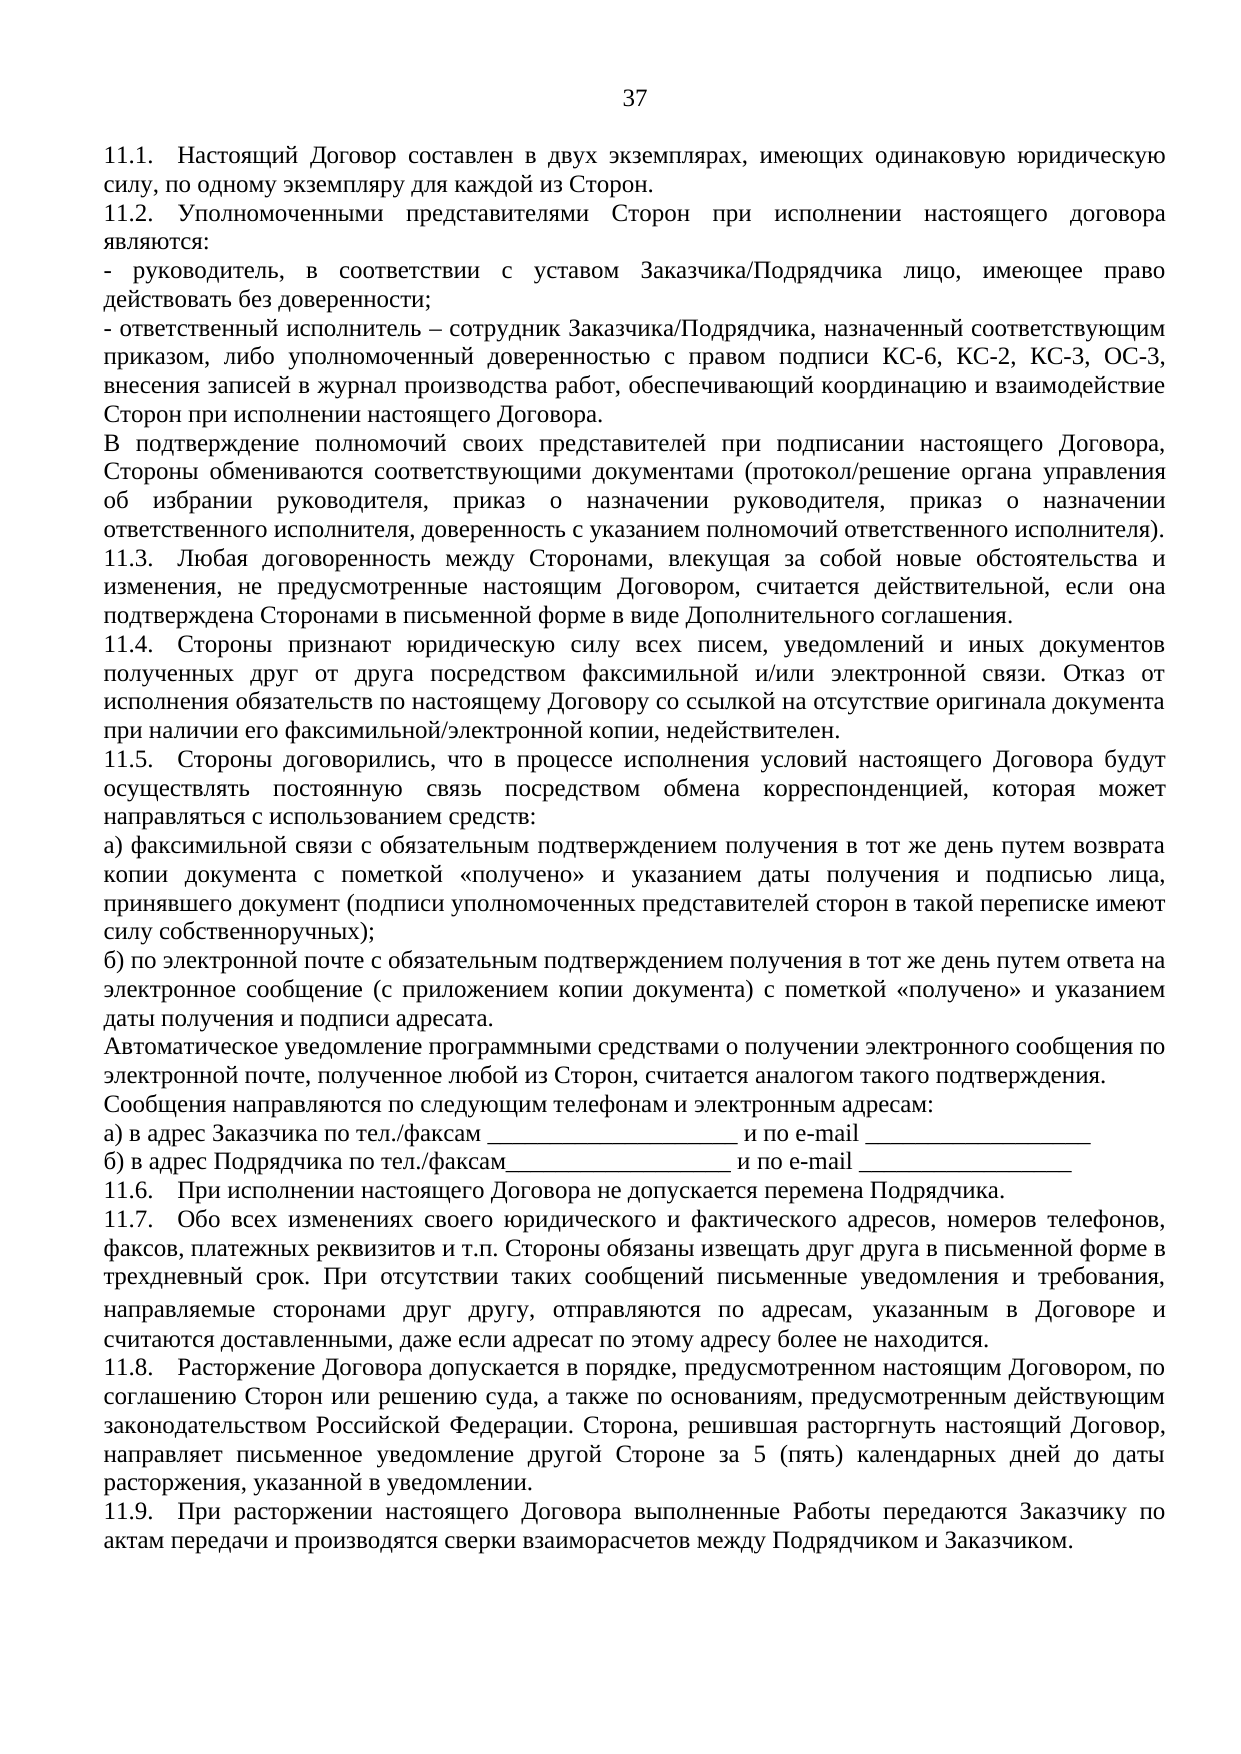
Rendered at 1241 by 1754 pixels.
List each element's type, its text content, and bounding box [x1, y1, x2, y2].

list При исполнении настоящего Договора не допускается перемена Подрядчика. [103, 1175, 1167, 1204]
list Стороны договорились, что в процессе исполнения условий настоящего Договора будут осуществлять постоянную связь посредством обмена корреспонденцией, которая может направляться с использованием средств: [103, 744, 1167, 830]
text В подтверждение полномочий своих представителей при подписании настоящего Договора, Стороны обмениваются соответствующими документами (протокол/решение органа управления об избрании руководителя, приказ о назначении руководителя, приказ о назначении ответственного исполнителя, доверенность с указанием полномочий ответственного исполнителя). [103, 428, 1167, 543]
list Обо всех изменениях своего юридического и фактического адресов, номеров телефонов, факсов, платежных реквизитов и т.п. Стороны обязаны извещать друг друга в письменной форме в трехдневный срок. При отсутствии таких сообщений письменные уведомления и требования, направляемые сторонами друг другу, отправляются по адресам, указанным в Договоре и считаются доставленными, даже если адресат по этому адресу более не находится. [103, 1204, 1167, 1352]
list Настоящий Договор составлен в двух экземплярах, имеющих одинаковую юридическую силу, по одному экземпляру для каждой из Сторон. [103, 140, 1167, 198]
text б) по электронной почте с обязательным подтверждением получения в тот же день путем ответа на электронное сообщение (с приложением копии документа) с пометкой «получено» и указанием даты получения и подписи адресата. [103, 945, 1167, 1031]
list При расторжении настоящего Договора выполненные Работы передаются Заказчику по актам передачи и производятся сверки взаиморасчетов между Подрядчиком и Заказчиком. [103, 1496, 1167, 1554]
text а) в адрес Заказчика по тел./факсам ____________________ и по e-mail __________________ [103, 1118, 1167, 1146]
text Автоматическое уведомление программными средствами о получении электронного сообщения по электронной почте, полученное любой из Сторон, считается аналогом такого подтверждения. [103, 1031, 1167, 1089]
text б) в адрес Подрядчика по тел./факсам__________________ и по e-mail _________________ [103, 1146, 1167, 1175]
text - ответственный исполнитель – сотрудник Заказчика/Подрядчика, назначенный соответствующим приказом, либо уполномоченный доверенностью с правом подписи КС-6, КС-2, КС-3, ОС-3, внесения записей в журнал производства работ, обеспечивающий координацию и взаимодействие Сторон при исполнении настоящего Договора. [103, 313, 1167, 428]
text Сообщения направляются по следующим телефонам и электронным адресам: [103, 1089, 1167, 1118]
text а) факсимильной связи с обязательным подтверждением получения в тот же день путем возврата копии документа с пометкой «получено» и указанием даты получения и подписью лица, принявшего документ (подписи уполномоченных представителей сторон в такой переписке имеют силу собственноручных); [103, 830, 1167, 945]
list Любая договоренность между Сторонами, влекущая за собой новые обстоятельства и изменения, не предусмотренные настоящим Договором, считается действительной, если она подтверждена Сторонами в письменной форме в виде Дополнительного соглашения. [103, 543, 1167, 629]
list Стороны признают юридическую силу всех писем, уведомлений и иных документов полученных друг от друга посредством факсимильной и/или электронной связи. Отказ от исполнения обязательств по настоящему Договору со ссылкой на отсутствие оригинала документа при наличии его факсимильной/электронной копии, недействителен. [103, 629, 1167, 744]
list Уполномоченными представителями Сторон при исполнении настоящего договора являются: [103, 198, 1167, 255]
text - руководитель, в соответствии с уставом Заказчика/Подрядчика лицо, имеющее право действовать без доверенности; [103, 255, 1167, 313]
list Расторжение Договора допускается в порядке, предусмотренном настоящим Договором, по соглашению Сторон или решению суда, а также по основаниям, предусмотренным действующим законодательством Российской Федерации. Сторона, решившая расторгнуть настоящий Договор, направляет письменное уведомление другой Стороне за 5 (пять) календарных дней до даты расторжения, указанной в уведомлении. [103, 1352, 1167, 1496]
